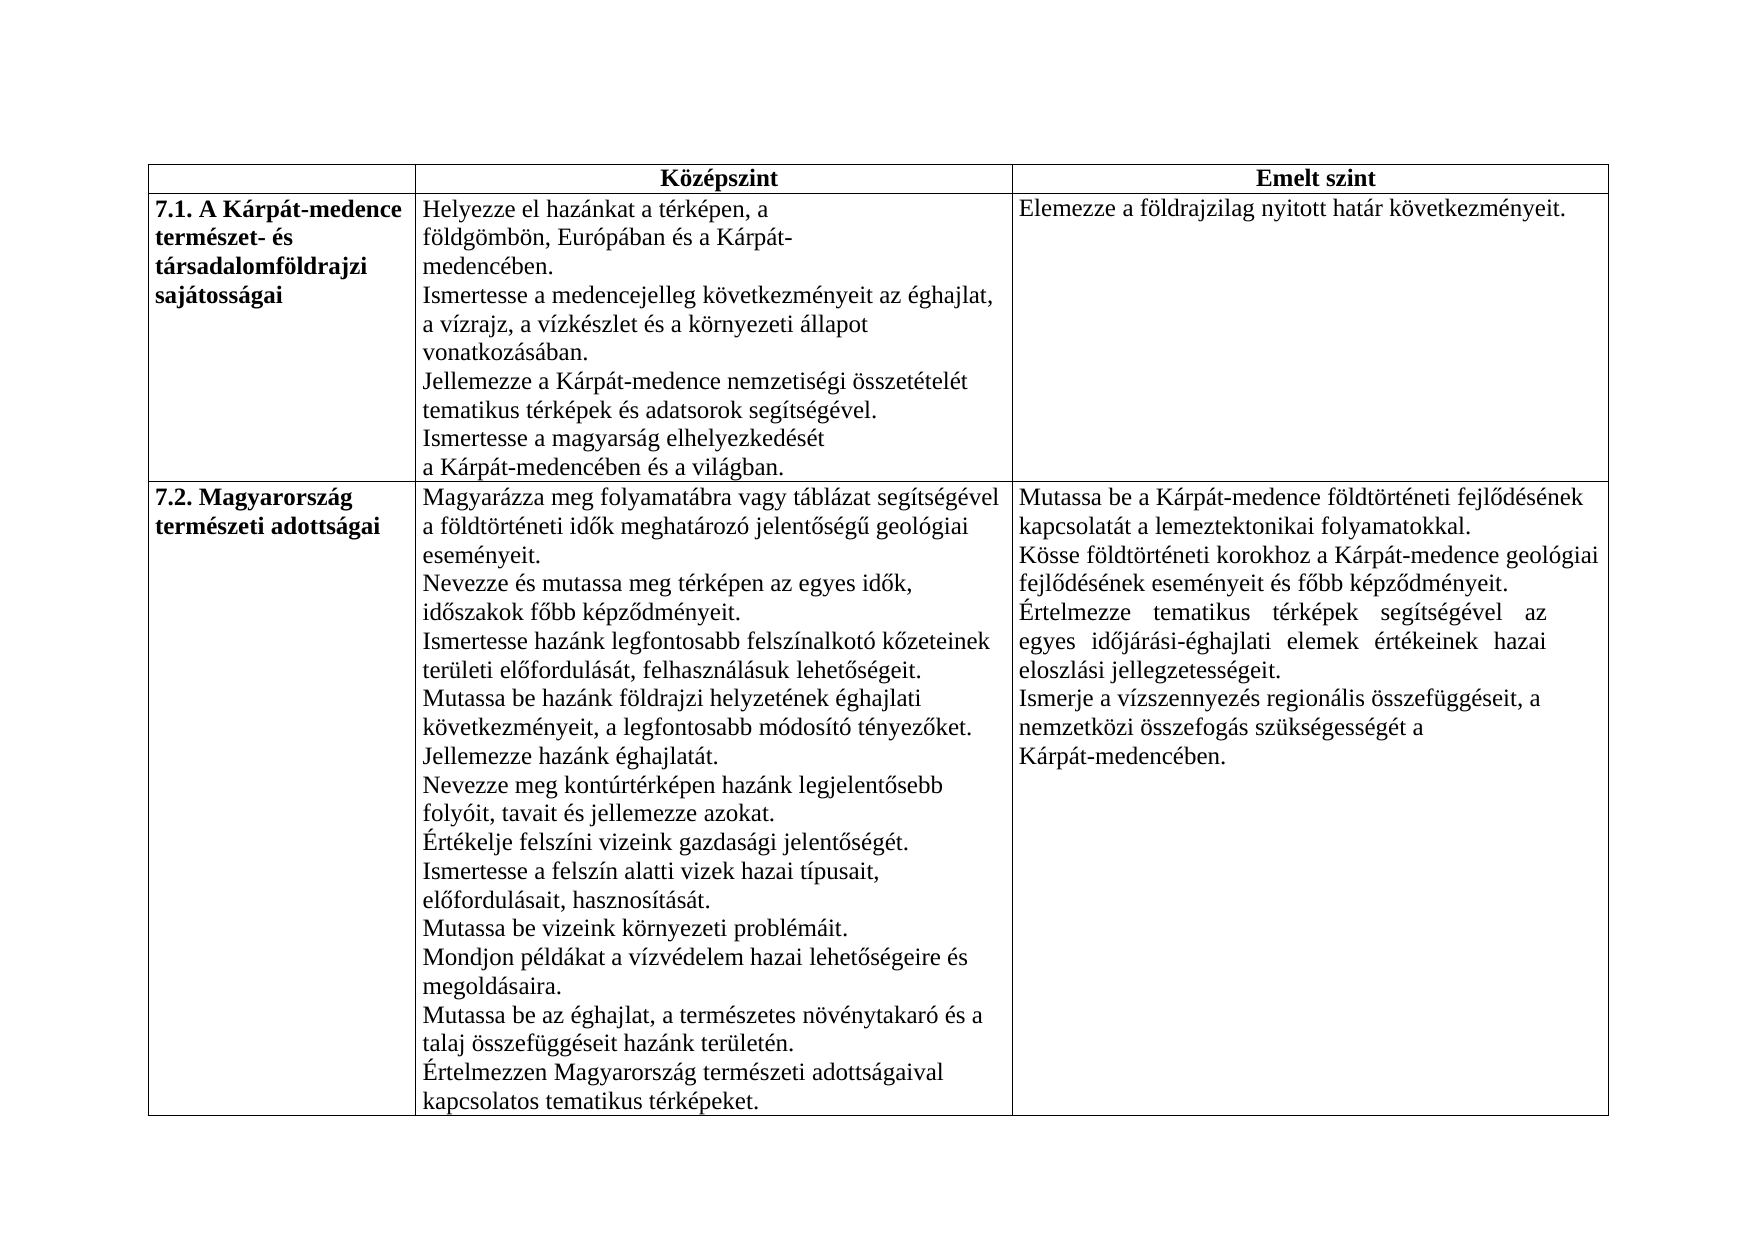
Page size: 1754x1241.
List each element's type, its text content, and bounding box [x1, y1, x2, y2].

table_cell 7.1. A Kárpát-medence természet- és társadalomföldrajzi sajátosságai [149, 194, 415, 481]
table_header Középszint [416, 165, 1012, 193]
table_cell 7.2. Magyarország természeti adottságai [149, 482, 415, 1115]
table_cell Magyarázza meg folyamatábra vagy táblázat segítségével a földtörténeti idők meghatározó jelentőségű geológiai eseményeit. Nevezze és mutassa meg térképen az egyes idők, időszakok főbb képződményeit. Ismertesse hazánk legfontosabb felszínalkotó kőzeteinek területi előfordulását, felhasználásuk lehetőségeit. Mutassa be hazánk földrajzi helyzetének éghajlati következményeit, a legfontosabb módosító tényezőket. Jellemezze hazánk éghajlatát. Nevezze meg kontúrtérképen hazánk legjelentősebb folyóit, tavait és jellemezze azokat. Értékelje felszíni vizeink gazdasági jelentőségét. Ismertesse a felszín alatti vizek hazai típusait, előfordulásait, hasznosítását. Mutassa be vizeink környezeti problémáit. Mondjon példákat a vízvédelem hazai lehetőségeire és megoldásaira. Mutassa be az éghajlat, a természetes növénytakaró és a talaj összefüggéseit hazánk területén. Értelmezzen Magyarország természeti adottságaival kapcsolatos tematikus térképeket. [416, 482, 1012, 1115]
table_cell Mutassa be a Kárpát-medence földtörténeti fejlődésének kapcsolatát a lemeztektonikai folyamatokkal. Kösse földtörténeti korokhoz a Kárpát-medence geológiai fejlődésének eseményeit és főbb képződményeit. Értelmezze tematikus térképek segítségével az egyes időjárási-éghajlati elemek értékeinek hazai eloszlási jellegzetességeit. Ismerje a vízszennyezés regionális összefüggéseit, a nemzetközi összefogás szükségességét a Kárpát-medencében. [1013, 482, 1608, 1115]
table_cell Helyezze el hazánkat a térképen, a földgömbön, Európában és a Kárpát-medencében. Ismertesse a medencejelleg következményeit az éghajlat, a vízrajz, a vízkészlet és a környezeti állapot vonatkozásában. Jellemezze a Kárpát-medence nemzetiségi összetételét tematikus térképek és adatsorok segítségével. Ismertesse a magyarság elhelyezkedését a Kárpát-medencében és a világban. [416, 194, 1012, 481]
table_header [149, 165, 415, 193]
table_cell Elemezze a földrajzilag nyitott határ következményeit. [1013, 194, 1608, 481]
table_header Emelt szint [1013, 165, 1608, 193]
